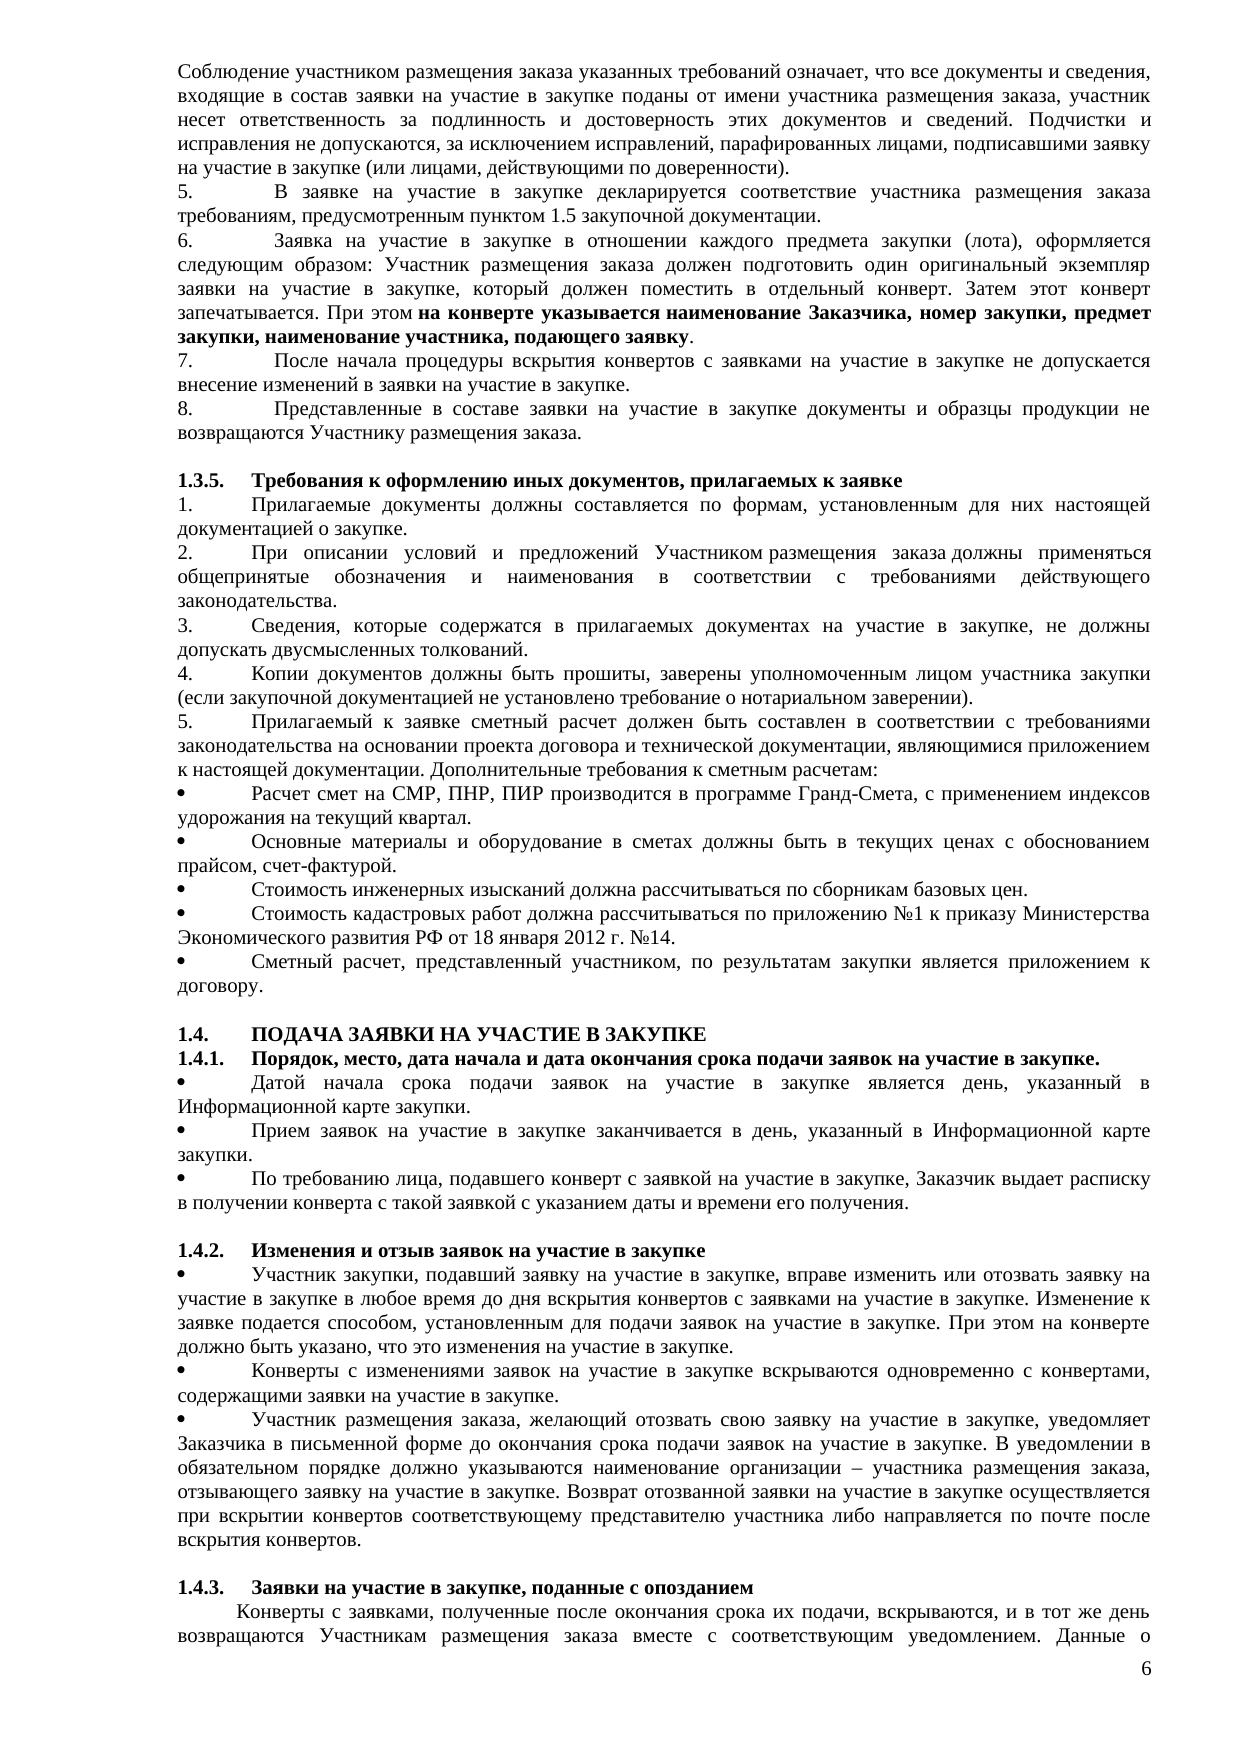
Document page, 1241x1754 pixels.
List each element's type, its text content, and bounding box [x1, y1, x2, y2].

list Порядок, место, дата начала и дата окончания срока подачи заявок на участие в закупке. [177, 1046, 1152, 1070]
list Прилагаемый к заявке сметный расчет должен быть составлен в соответствии с требованиями законодательства на основании проекта договора и технической документации, являющимися приложением к настоящей документации. Дополнительные требования к сметным расчетам: [177, 709, 1152, 781]
list Конверты с изменениями заявок на участие в закупке вскрываются одновременно с конвертами, содержащими заявки на участие в закупке. [177, 1358, 1152, 1407]
list ПОДАЧА ЗАЯВКИ НА УЧАСТИЕ В ЗАКУПКЕ [177, 1022, 1152, 1046]
list Участник закупки, подавший заявку на участие в закупке, вправе изменить или отозвать заявку на участие в закупке в любое время до дня вскрытия конвертов с заявками на участие в закупке. Изменение к заявке подается способом, установленным для подачи заявок на участие в закупке. При этом на конверте должно быть указано, что это изменения на участие в закупке. [177, 1262, 1152, 1358]
list Расчет смет на СМР, ПНР, ПИР производится в программе Гранд-Смета, с применением индексов удорожания на текущий квартал. [177, 781, 1152, 829]
list Изменения и отзыв заявок на участие в закупке [177, 1238, 1152, 1262]
list При описании условий и предложений Участником размещения заказа должны применяться общепринятые обозначения и наименования в соответствии с требованиями действующего законодательства. [177, 540, 1152, 612]
list По требованию лица, подавшего конверт с заявкой на участие в закупке, Заказчик выдает расписку в получении конверта с такой заявкой с указанием даты и времени его получения. [177, 1166, 1152, 1214]
list Датой начала срока подачи заявок на участие в закупке является день, указанный в Информационной карте закупки. [177, 1070, 1152, 1118]
list Представленные в составе заявки на участие в закупке документы и образцы продукции не возвращаются Участнику размещения заказа. [177, 396, 1152, 444]
list В заявке на участие в закупке декларируется соответствие участника размещения заказа требованиям, предусмотренным пунктом 1.5 закупочной документации. [177, 179, 1152, 227]
list Заявки на участие в закупке, поданные с опозданием [177, 1575, 1152, 1599]
list Копии документов должны быть прошиты, заверены уполномоченным лицом участника закупки (если закупочной документацией не установлено требование о нотариальном заверении). [177, 661, 1152, 709]
list Сметный расчет, представленный участником, по результатам закупки является приложением к договору. [177, 949, 1152, 997]
list Прием заявок на участие в закупке заканчивается в день, указанный в Информационной карте закупки. [177, 1118, 1152, 1166]
list Прилагаемые документы должны составляется по формам, установленным для них настоящей документацией о закупке. [177, 492, 1152, 540]
list После начала процедуры вскрытия конвертов с заявками на участие в закупке не допускается внесение изменений в заявки на участие в закупке. [177, 348, 1152, 396]
text Соблюдение участником размещения заказа указанных требований означает, что все документы и сведения, входящие в состав заявки на участие в закупке поданы от имени участника размещения заказа, участник несет ответственность за подлинность и достоверность этих документов и сведений. Подчистки и исправления не допускаются, за исключением исправлений, парафированных лицами, подписавшими заявку на участие в закупке (или лицами, действующими по доверенности). [177, 59, 1152, 179]
list Заявка на участие в закупке в отношении каждого предмета закупки (лота), оформляется следующим образом: Участник размещения заказа должен подготовить один оригинальный экземпляр заявки на участие в закупке, который должен поместить в отдельный конверт. Затем этот конверт запечатывается. При этом на конверте указывается наименование Заказчика, номер закупки, предмет закупки, наименование участника, подающего заявку. [177, 227, 1152, 348]
list Стоимость инженерных изысканий должна рассчитываться по сборникам базовых цен. [177, 877, 1152, 901]
list Стоимость кадастровых работ должна рассчитываться по приложению №1 к приказу Министерства Экономического развития РФ от 18 января 2012 г. №14. [177, 901, 1152, 949]
list Требования к оформлению иных документов, прилагаемых к заявке [177, 468, 1152, 492]
list Участник размещения заказа, желающий отозвать свою заявку на участие в закупке, уведомляет Заказчика в письменной форме до окончания срока подачи заявок на участие в закупке. В уведомлении в обязательном порядке должно указываются наименование организации – участника размещения заказа, отзывающего заявку на участие в закупке. Возврат отозванной заявки на участие в закупке осуществляется при вскрытии конвертов соответствующему представителю участника либо направляется по почте после вскрытия конвертов. [177, 1407, 1152, 1551]
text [177, 1599, 1152, 1647]
list Сведения, которые содержатся в прилагаемых документах на участие в закупке, не должны допускать двусмысленных толкований. [177, 612, 1152, 661]
list Основные материалы и оборудование в сметах должны быть в текущих ценах с обоснованием прайсом, счет-фактурой. [177, 829, 1152, 877]
